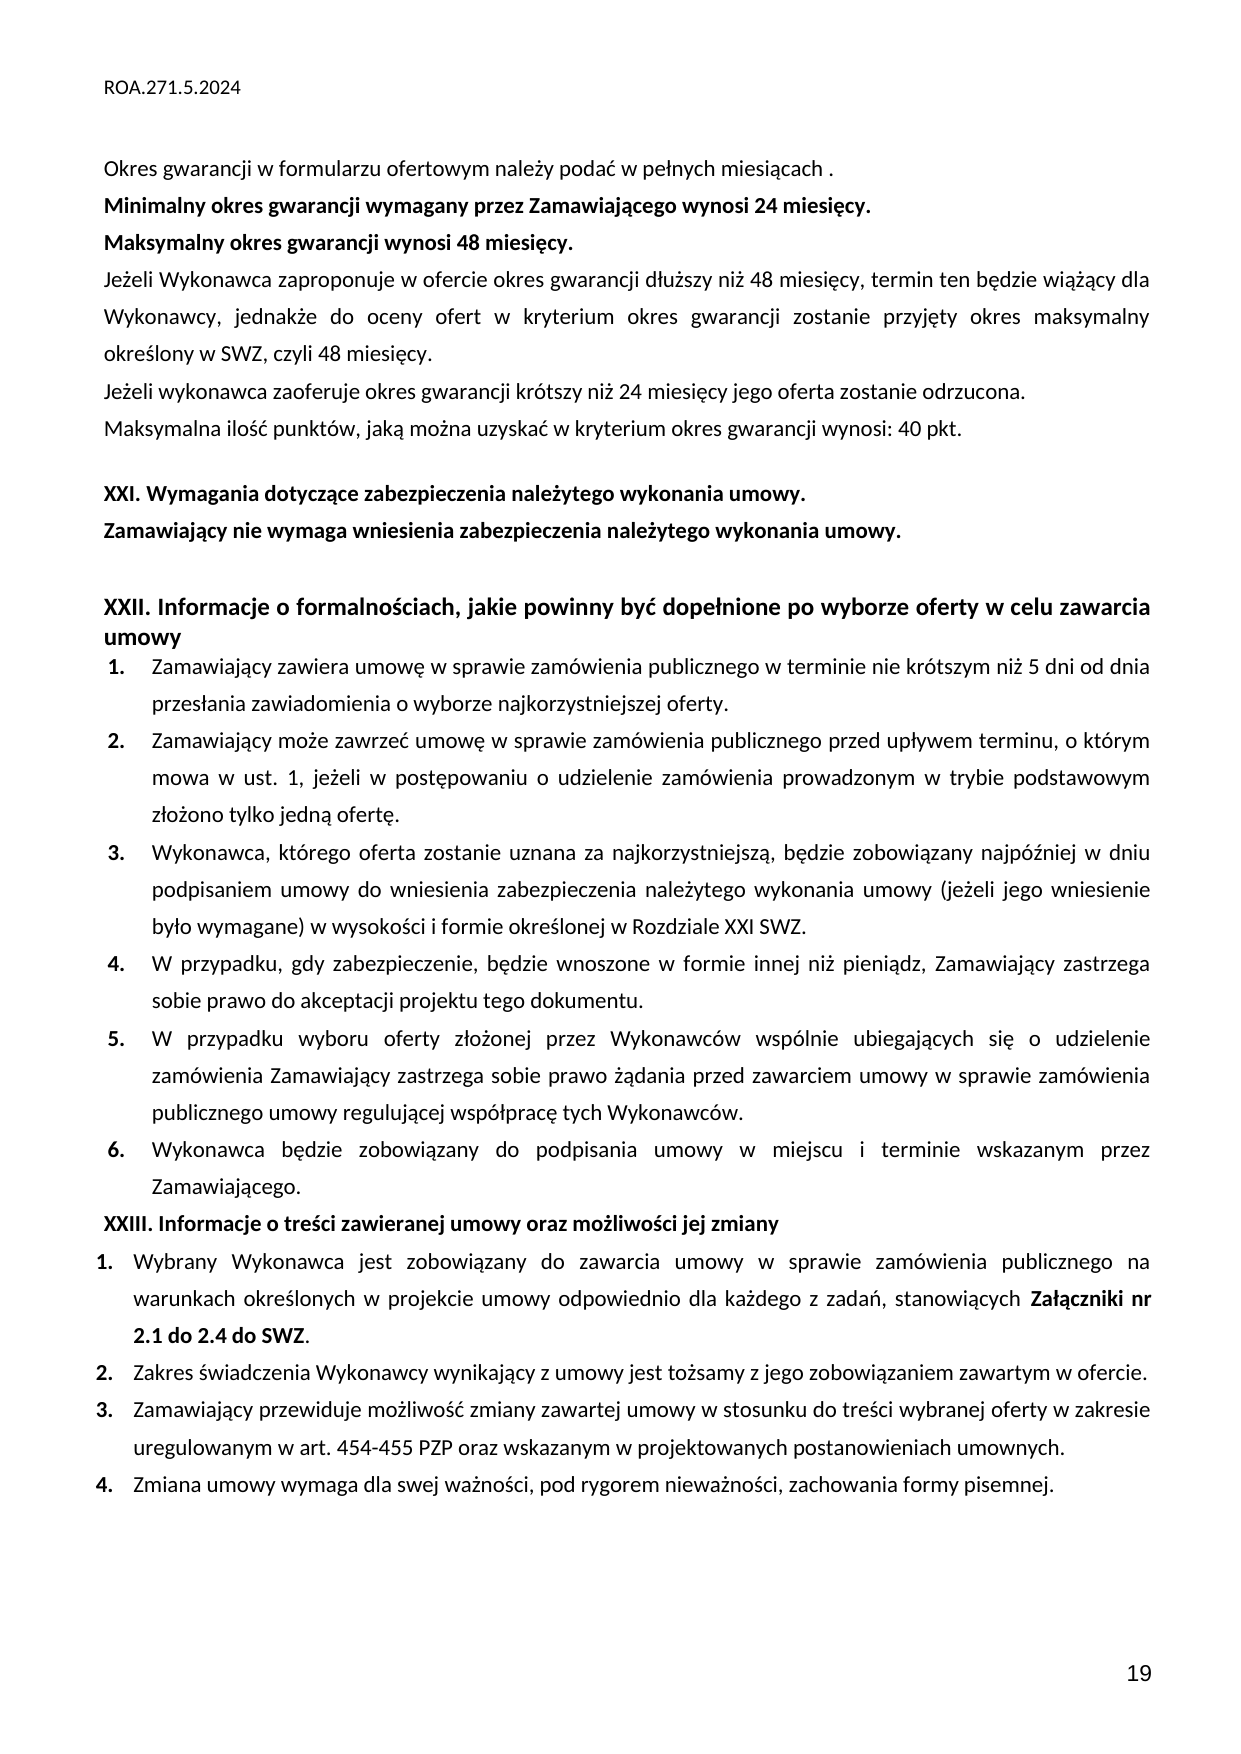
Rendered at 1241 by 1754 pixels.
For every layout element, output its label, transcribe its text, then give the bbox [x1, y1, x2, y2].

list Zamawiający przewiduje możliwość zmiany zawartej umowy w stosunku do treści wybranej oferty w zakresie uregulowanym w art. 454-455 PZP oraz wskazanym w projektowanych postanowieniach umownych. [96, 1396, 1152, 1461]
list W przypadku, gdy zabezpieczenie, będzie wnoszone w formie innej niż pieniądz, Zamawiający zastrzega sobie prawo do akceptacji projektu tego dokumentu. [107, 949, 1152, 1014]
text Okres gwarancji w formularzu ofertowym należy podać w pełnych miesiącach . [103, 154, 1152, 182]
list Wybrany Wykonawca jest zobowiązany do zawarcia umowy w sprawie zamówienia publicznego na warunkach określonych w projekcie umowy odpowiednio dla każdego z zadań, stanowiących Załączniki nr 2.1 do 2.4 do SWZ. [96, 1247, 1152, 1349]
text Minimalny okres gwarancji wymagany przez Zamawiającego wynosi 24 miesięcy. [103, 191, 1152, 219]
list W przypadku wyboru oferty złożonej przez Wykonawców wspólnie ubiegających się o udzielenie zamówienia Zamawiający zastrzega sobie prawo żądania przed zawarciem umowy w sprawie zamówienia publicznego umowy regulującej współpracę tych Wykonawców. [107, 1024, 1152, 1126]
list Wykonawca, którego oferta zostanie uznana za najkorzystniejszą, będzie zobowiązany najpóźniej w dniu podpisaniem umowy do wniesienia zabezpieczenia należytego wykonania umowy (jeżeli jego wniesienie było wymagane) w wysokości i formie określonej w Rozdziale XXI SWZ. [107, 838, 1152, 940]
subtitle XXIII. Informacje o treści zawieranej umowy oraz możliwości jej zmiany [103, 1209, 1152, 1238]
list Zakres świadczenia Wykonawcy wynikający z umowy jest tożsamy z jego zobowiązaniem zawartym w ofercie. [96, 1358, 1152, 1386]
text Jeżeli Wykonawca zaproponuje w ofercie okres gwarancji dłuższy niż 48 miesięcy, termin ten będzie wiążący dla Wykonawcy, jednakże do oceny ofert w kryterium okres gwarancji zostanie przyjęty okres maksymalny określony w SWZ, czyli 48 miesięcy. [103, 265, 1152, 368]
list Wykonawca będzie zobowiązany do podpisania umowy w miejscu i terminie wskazanym przez Zamawiającego. [107, 1135, 1152, 1200]
text Jeżeli wykonawca zaoferuje okres gwarancji krótszy niż 24 miesięcy jego oferta zostanie odrzucona. [103, 377, 1152, 405]
list Zmiana umowy wymaga dla swej ważności, pod rygorem nieważności, zachowania formy pisemnej. [96, 1470, 1152, 1498]
subtitle XXII. Informacje o formalnościach, jakie powinny być dopełnione po wyborze oferty w celu zawarcia umowy [103, 591, 1152, 652]
text Maksymalna ilość punktów, jaką można uzyskać w kryterium okres gwarancji wynosi: 40 pkt. [103, 414, 1152, 442]
list Zamawiający może zawrzeć umowę w sprawie zamówienia publicznego przed upływem terminu, o którym mowa w ust. 1, jeżeli w postępowaniu o udzielenie zamówienia prowadzonym w trybie podstawowym złożono tylko jedną ofertę. [107, 726, 1152, 828]
text Maksymalny okres gwarancji wynosi 48 miesięcy. [103, 228, 1152, 256]
list Zamawiający zawiera umowę w sprawie zamówienia publicznego w terminie nie krótszym niż 5 dni od dnia przesłania zawiadomienia o wyborze najkorzystniejszej oferty. [107, 652, 1152, 717]
subtitle XXI. Wymagania dotyczące zabezpieczenia należytego wykonania umowy. [103, 479, 1152, 507]
subtitle Zamawiający nie wymaga wniesienia zabezpieczenia należytego wykonania umowy. [103, 516, 1152, 544]
